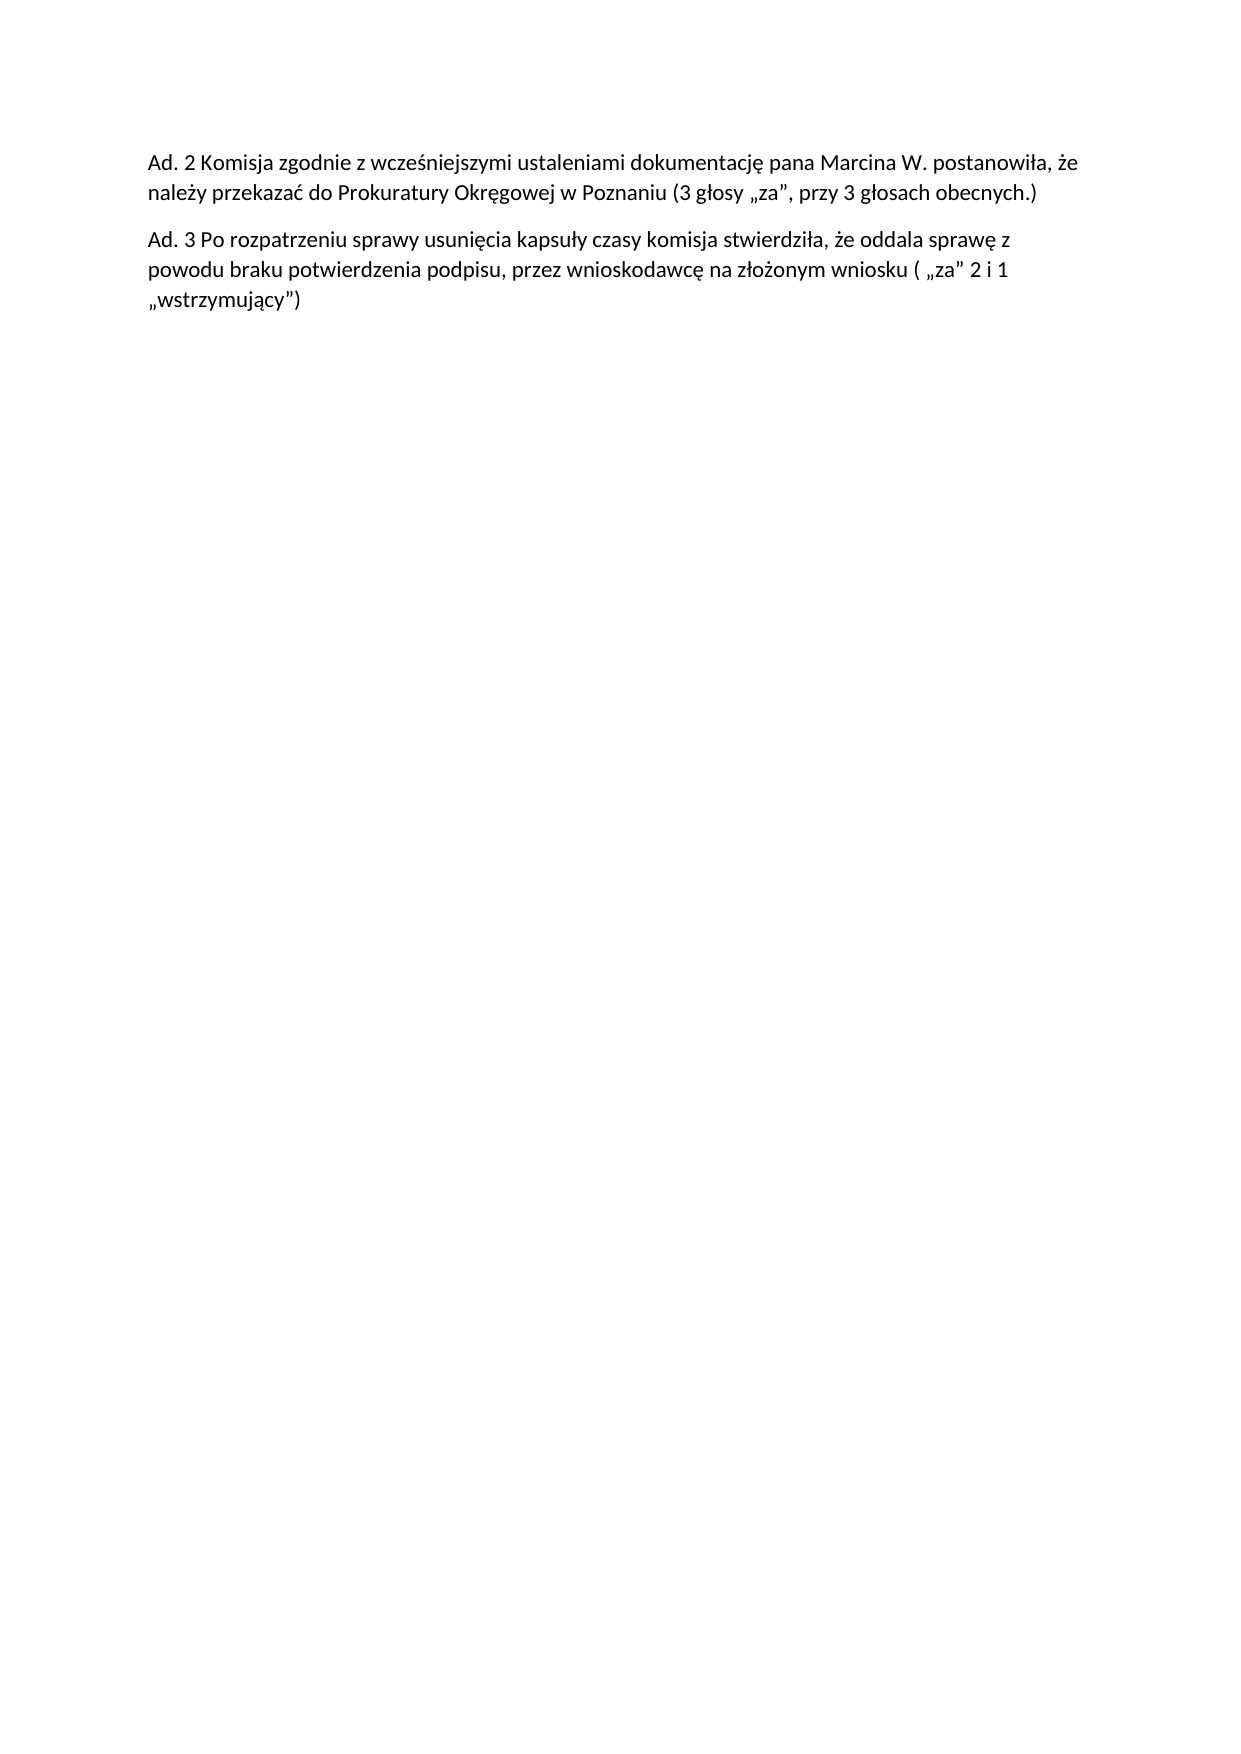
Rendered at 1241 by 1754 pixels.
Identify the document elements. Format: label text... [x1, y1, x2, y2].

text Ad. 2 Komisja zgodnie z wcześniejszymi ustaleniami dokumentację pana Marcina W. postanowiła, że należy przekazać do Prokuratury Okręgowej w Poznaniu (3 głosy „za”, przy 3 głosach obecnych.) [148, 148, 1093, 206]
text Ad. 3 Po rozpatrzeniu sprawy usunięcia kapsuły czasy komisja stwierdziła, że oddala sprawę z powodu braku potwierdzenia podpisu, przez wnioskodawcę na złożonym wniosku ( „za” 2 i 1 „wstrzymujący”) [148, 225, 1093, 313]
